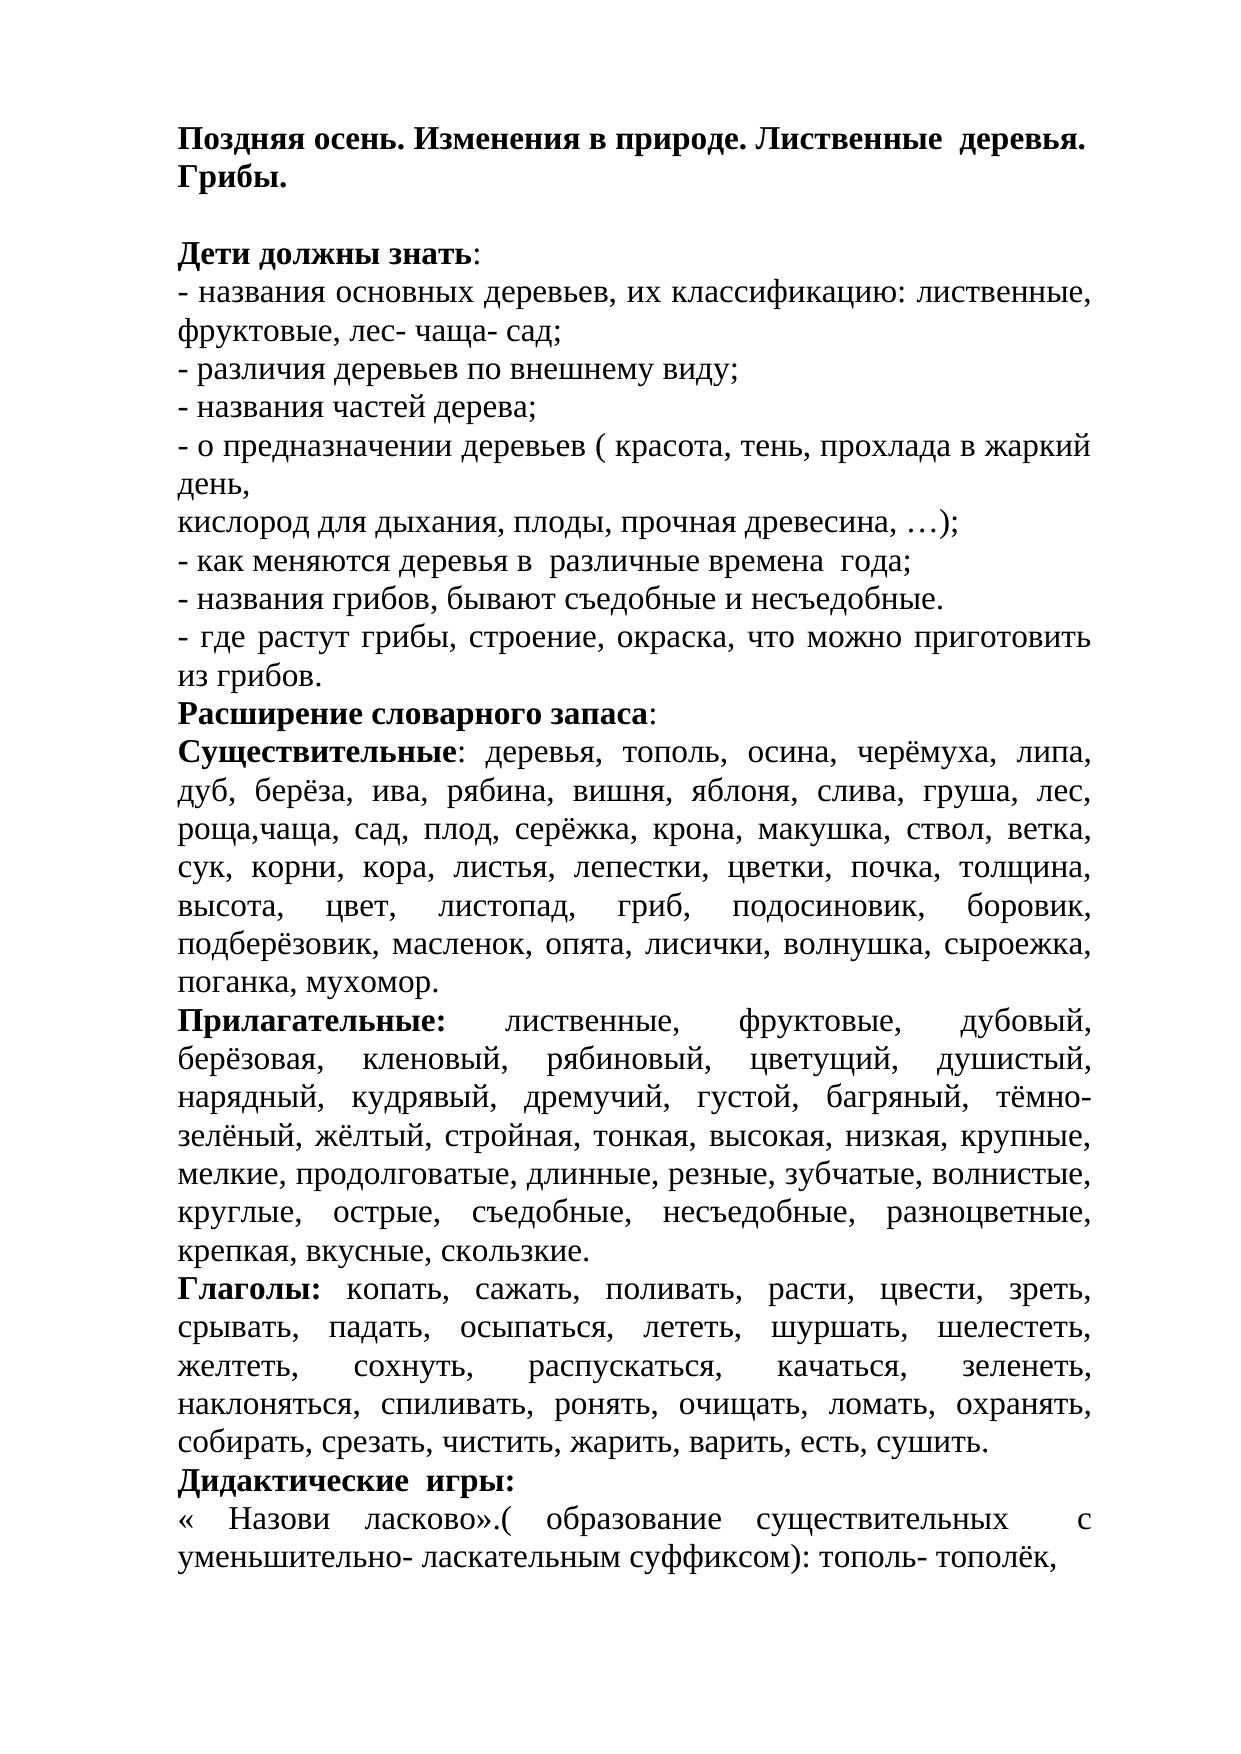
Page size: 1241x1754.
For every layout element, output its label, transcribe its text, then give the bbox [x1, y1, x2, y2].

text Поздняя осень. Изменения в природе. Лиственные деревья. [177, 118, 1093, 156]
text Прилагательные: лиственные, фруктовые, дубовый, берёзовая, кленовый, рябиновый, цветущий, душистый, нарядный, кудрявый, дремучий, густой, багряный, тёмно- зелёный, жёлтый, стройная, тонкая, высокая, низкая, крупные, мелкие, продолговатые, длинные, резные, зубчатые, волнистые, круглые, острые, съедобные, несъедобные, разноцветные, крепкая, вкусные, скользкие. [177, 1000, 1093, 1268]
text Расширение словарного запаса: [177, 693, 1093, 731]
text кислород для дыхания, плоды, прочная древесина, …); [177, 501, 1093, 540]
text - о предназначении деревьев ( красота, тень, прохлада в жаркий день, [177, 425, 1093, 501]
text - названия частей дерева; [177, 386, 1093, 425]
text Дидактические игры: [177, 1460, 1093, 1498]
text Грибы. [177, 156, 1093, 195]
text - различия деревьев по внешнему виду; [177, 348, 1093, 386]
text « Назови ласково».( образование существительных с уменьшительно- ласкательным суффиксом): тополь- тополёк, [177, 1498, 1093, 1575]
text Глаголы: копать, сажать, поливать, расти, цвести, зреть, срывать, падать, осыпаться, лететь, шуршать, шелестеть, желтеть, сохнуть, распускаться, качаться, зеленеть, наклоняться, спиливать, ронять, очищать, ломать, охранять, собирать, срезать, чистить, жарить, варить, есть, сушить. [177, 1268, 1093, 1460]
text Существительные: деревья, тополь, осина, черёмуха, липа, дуб, берёза, ива, рябина, вишня, яблоня, слива, груша, лес, роща,чаща, сад, плод, серёжка, крона, макушка, ствол, ветка, сук, корни, кора, листья, лепестки, цветки, почка, толщина, высота, цвет, листопад, гриб, подосиновик, боровик, подберёзовик, масленок, опята, лисички, волнушка, сыроежка, поганка, мухомор. [177, 731, 1093, 1000]
text - где растут грибы, строение, окраска, что можно приготовить из грибов. [177, 616, 1093, 693]
text - названия основных деревьев, их классификацию: лиственные, фруктовые, лес- чаща- сад; [177, 271, 1093, 348]
text - названия грибов, бывают съедобные и несъедобные. [177, 578, 1093, 616]
text Дети должны знать: [177, 233, 1093, 271]
text - как меняются деревья в различные времена года; [177, 540, 1093, 578]
